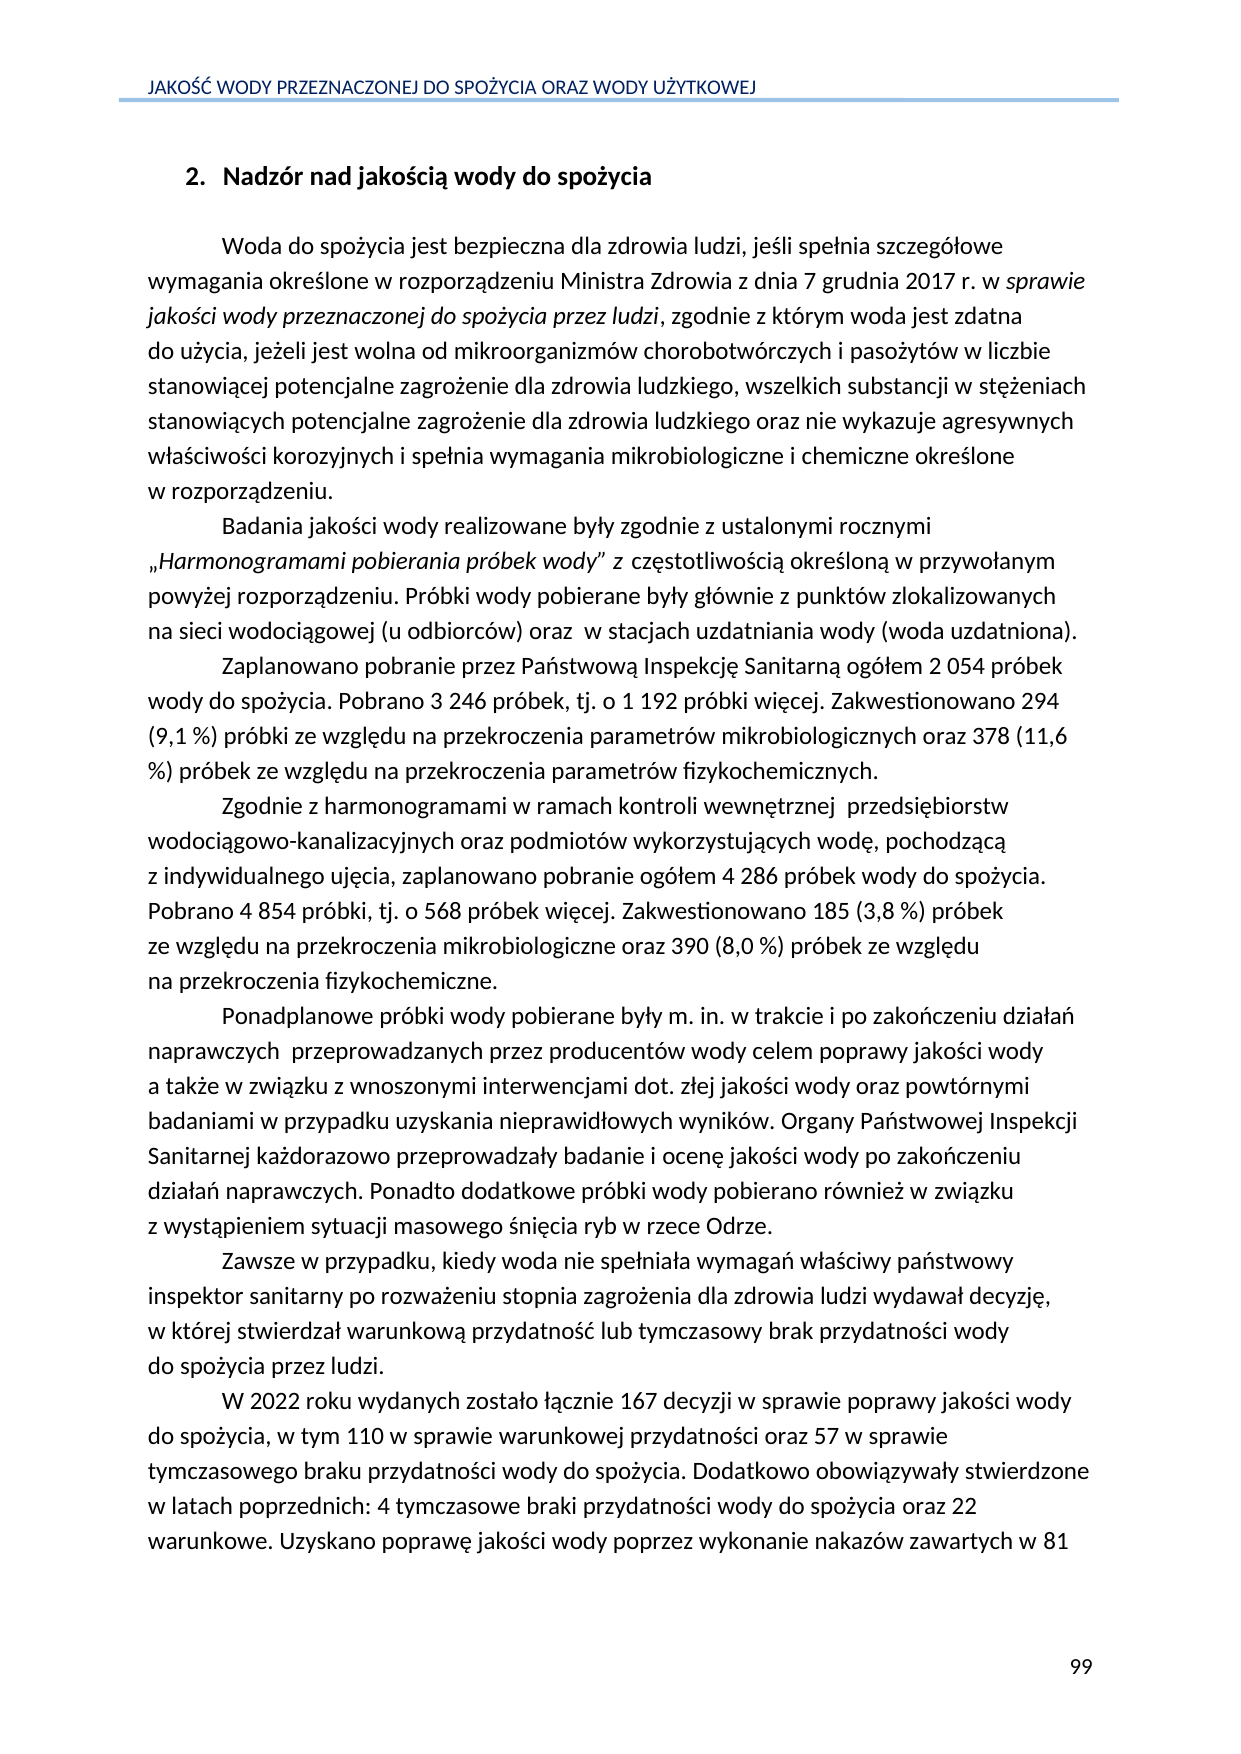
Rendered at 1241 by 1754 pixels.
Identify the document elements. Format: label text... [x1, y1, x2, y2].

text Ponadplanowe próbki wody pobierane były m. in. w trakcie i po zakończeniu działań naprawczych przeprowadzanych przez producentów wody celem poprawy jakości wody a także w związku z wnoszonymi interwencjami dot. złej jakości wody oraz powtórnymi badaniami w przypadku uzyskania nieprawidłowych wyników. Organy Państwowej Inspekcji Sanitarnej każdorazowo przeprowadzały badanie i ocenę jakości wody po zakończeniu działań naprawczych. Ponadto dodatkowe próbki wody pobierano również w związku z wystąpieniem sytuacji masowego śnięcia ryb w rzece Odrze. [148, 1000, 1092, 1241]
subtitle Nadzór nad jakością wody do spożycia [185, 159, 1092, 192]
text Zgodnie z harmonogramami w ramach kontroli wewnętrznej przedsiębiorstw wodociągowo-kanalizacyjnych oraz podmiotów wykorzystujących wodę, pochodzącą z indywidualnego ujęcia, zaplanowano pobranie ogółem 4 286 próbek wody do spożycia. Pobrano 4 854 próbki, tj. o 568 próbek więcej. Zakwestionowano 185 (3,8 %) próbek ze względu na przekroczenia mikrobiologiczne oraz 390 (8,0 %) próbek ze względu na przekroczenia fizykochemiczne. [148, 790, 1092, 996]
text Badania jakości wody realizowane były zgodnie z ustalonymi rocznymi „Harmonogramami pobierania próbek wody” z częstotliwością określoną w przywołanym powyżej rozporządzeniu. Próbki wody pobierane były głównie z punktów zlokalizowanych na sieci wodociągowej (u odbiorców) oraz w stacjach uzdatniania wody (woda uzdatniona). [148, 510, 1092, 646]
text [148, 1385, 1092, 1556]
text Zawsze w przypadku, kiedy woda nie spełniała wymagań właściwy państwowy inspektor sanitarny po rozważeniu stopnia zagrożenia dla zdrowia ludzi wydawał decyzję, w której stwierdzał warunkową przydatność lub tymczasowy brak przydatności wody do spożycia przez ludzi. [148, 1245, 1092, 1381]
text Woda do spożycia jest bezpieczna dla zdrowia ludzi, jeśli spełnia szczegółowe wymagania określone w rozporządzeniu Ministra Zdrowia z dnia 7 grudnia 2017 r. w sprawie jakości wody przeznaczonej do spożycia przez ludzi, zgodnie z którym woda jest zdatna do użycia, jeżeli jest wolna od mikroorganizmów chorobotwórczych i pasożytów w liczbie stanowiącej potencjalne zagrożenie dla zdrowia ludzkiego, wszelkich substancji w stężeniach stanowiących potencjalne zagrożenie dla zdrowia ludzkiego oraz nie wykazuje agresywnych właściwości korozyjnych i spełnia wymagania mikrobiologiczne i chemiczne określone w rozporządzeniu. [148, 230, 1092, 506]
text Zaplanowano pobranie przez Państwową Inspekcję Sanitarną ogółem 2 054 próbek wody do spożycia. Pobrano 3 246 próbek, tj. o 1 192 próbki więcej. Zakwestionowano 294 (9,1 %) próbki ze względu na przekroczenia parametrów mikrobiologicznych oraz 378 (11,6 %) próbek ze względu na przekroczenia parametrów fizykochemicznych. [148, 650, 1092, 786]
